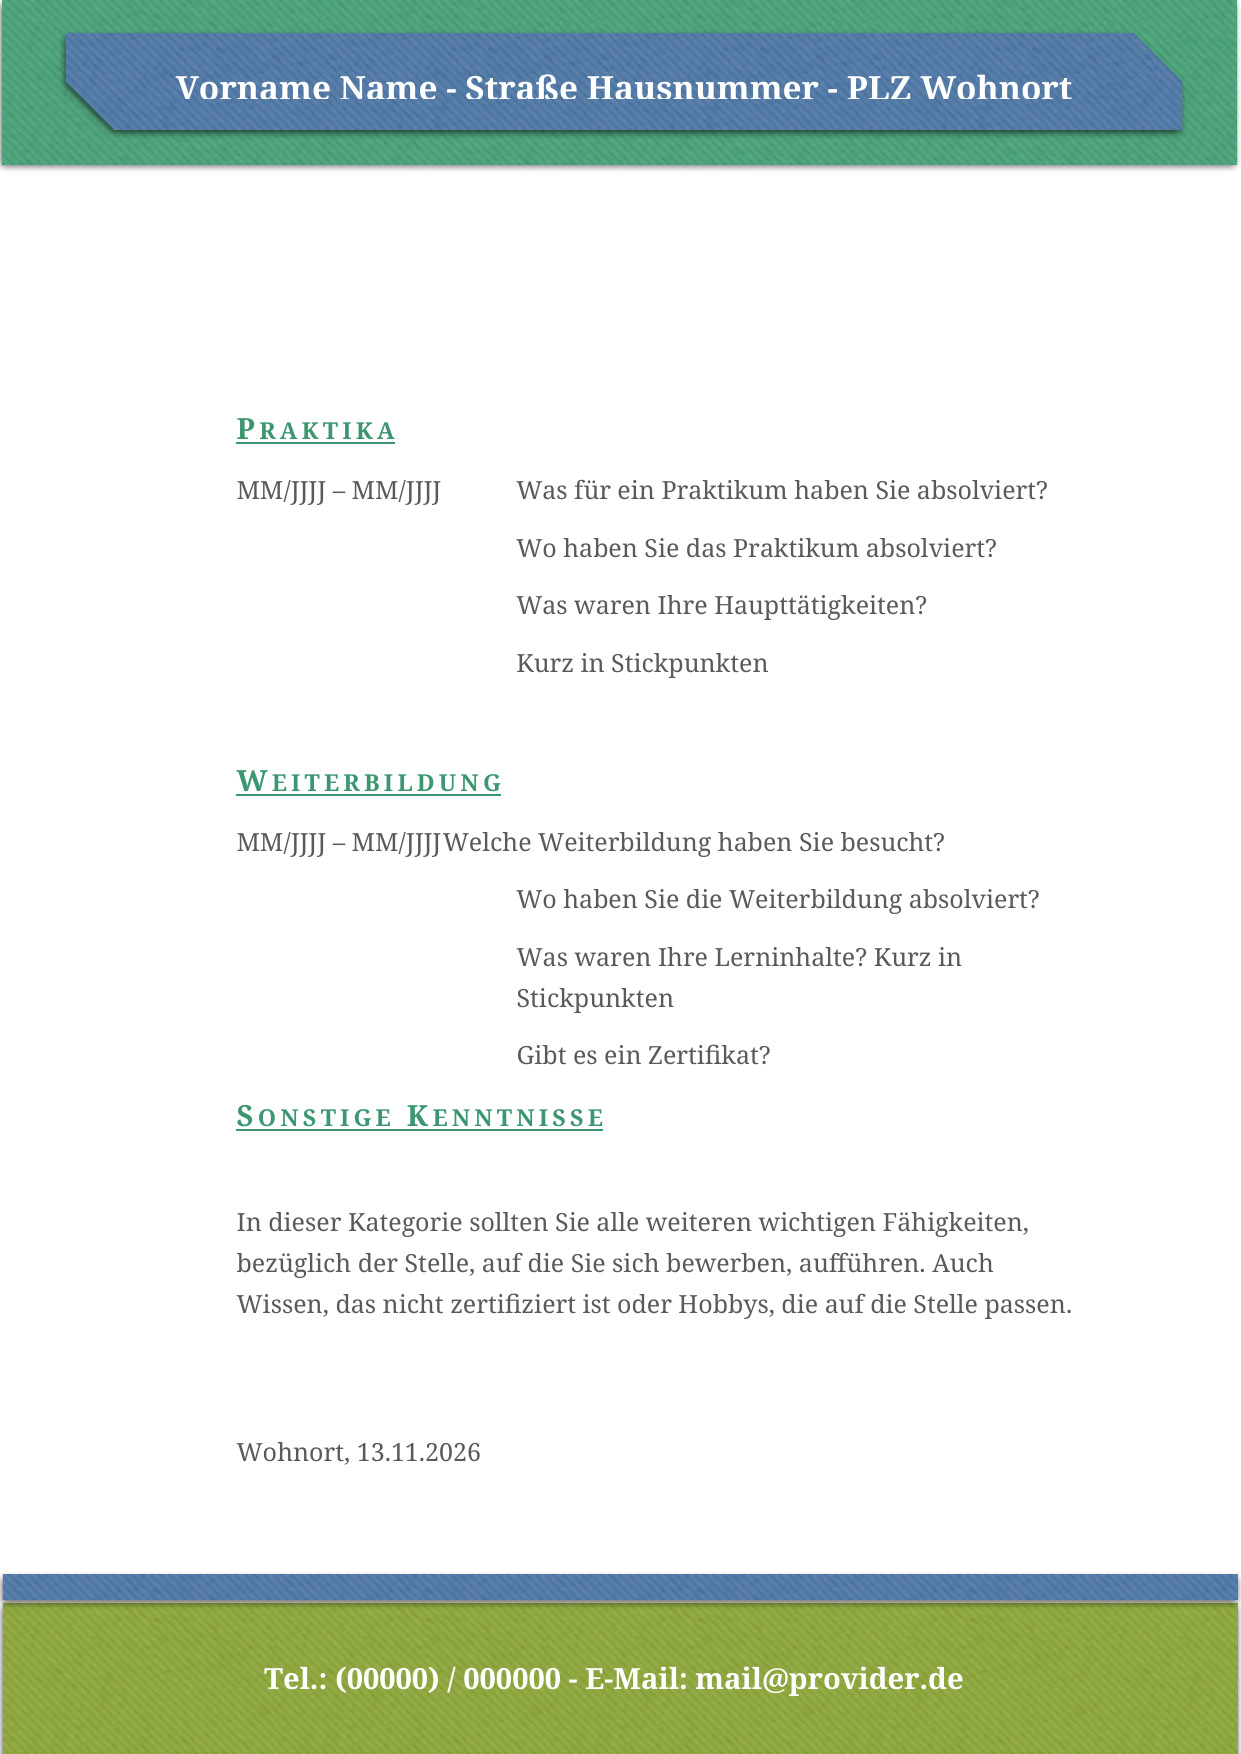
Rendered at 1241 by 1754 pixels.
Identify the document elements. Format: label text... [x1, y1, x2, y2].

text In dieser Kategorie sollten Sie alle weiteren wichtigen Fähigkeiten, bezüglich der Stelle, auf die Sie sich bewerben, aufführen. Auch Wissen, das nicht zertifiziert ist oder Hobbys, die auf die Stelle passen. [236, 1205, 1092, 1321]
text Was waren Ihre Haupttätigkeiten? [457, 588, 1092, 622]
text Weiterbildung [236, 760, 1092, 800]
text MM/JJJJ – MM/JJJJ Was für ein Praktikum haben Sie absolviert? [236, 473, 1092, 507]
text Wo haben Sie das Praktikum absolviert? [457, 530, 1092, 564]
text Wo haben Sie die Weiterbildung absolviert? [516, 882, 1092, 916]
text Kurz in Stickpunkten [457, 645, 1092, 679]
text Was waren Ihre Lerninhalte? Kurz in Stickpunkten [516, 939, 1092, 1014]
text MM/JJJJ – MM/JJJJ Welche Weiterbildung haben Sie besucht? [236, 824, 1092, 859]
text Gibt es ein Zertifikat? [236, 1038, 1092, 1072]
text Praktika [236, 408, 1092, 448]
text Wohnort, 06.10.2020 [236, 1435, 1092, 1469]
text Sonstige Kenntnisse [236, 1095, 1092, 1135]
